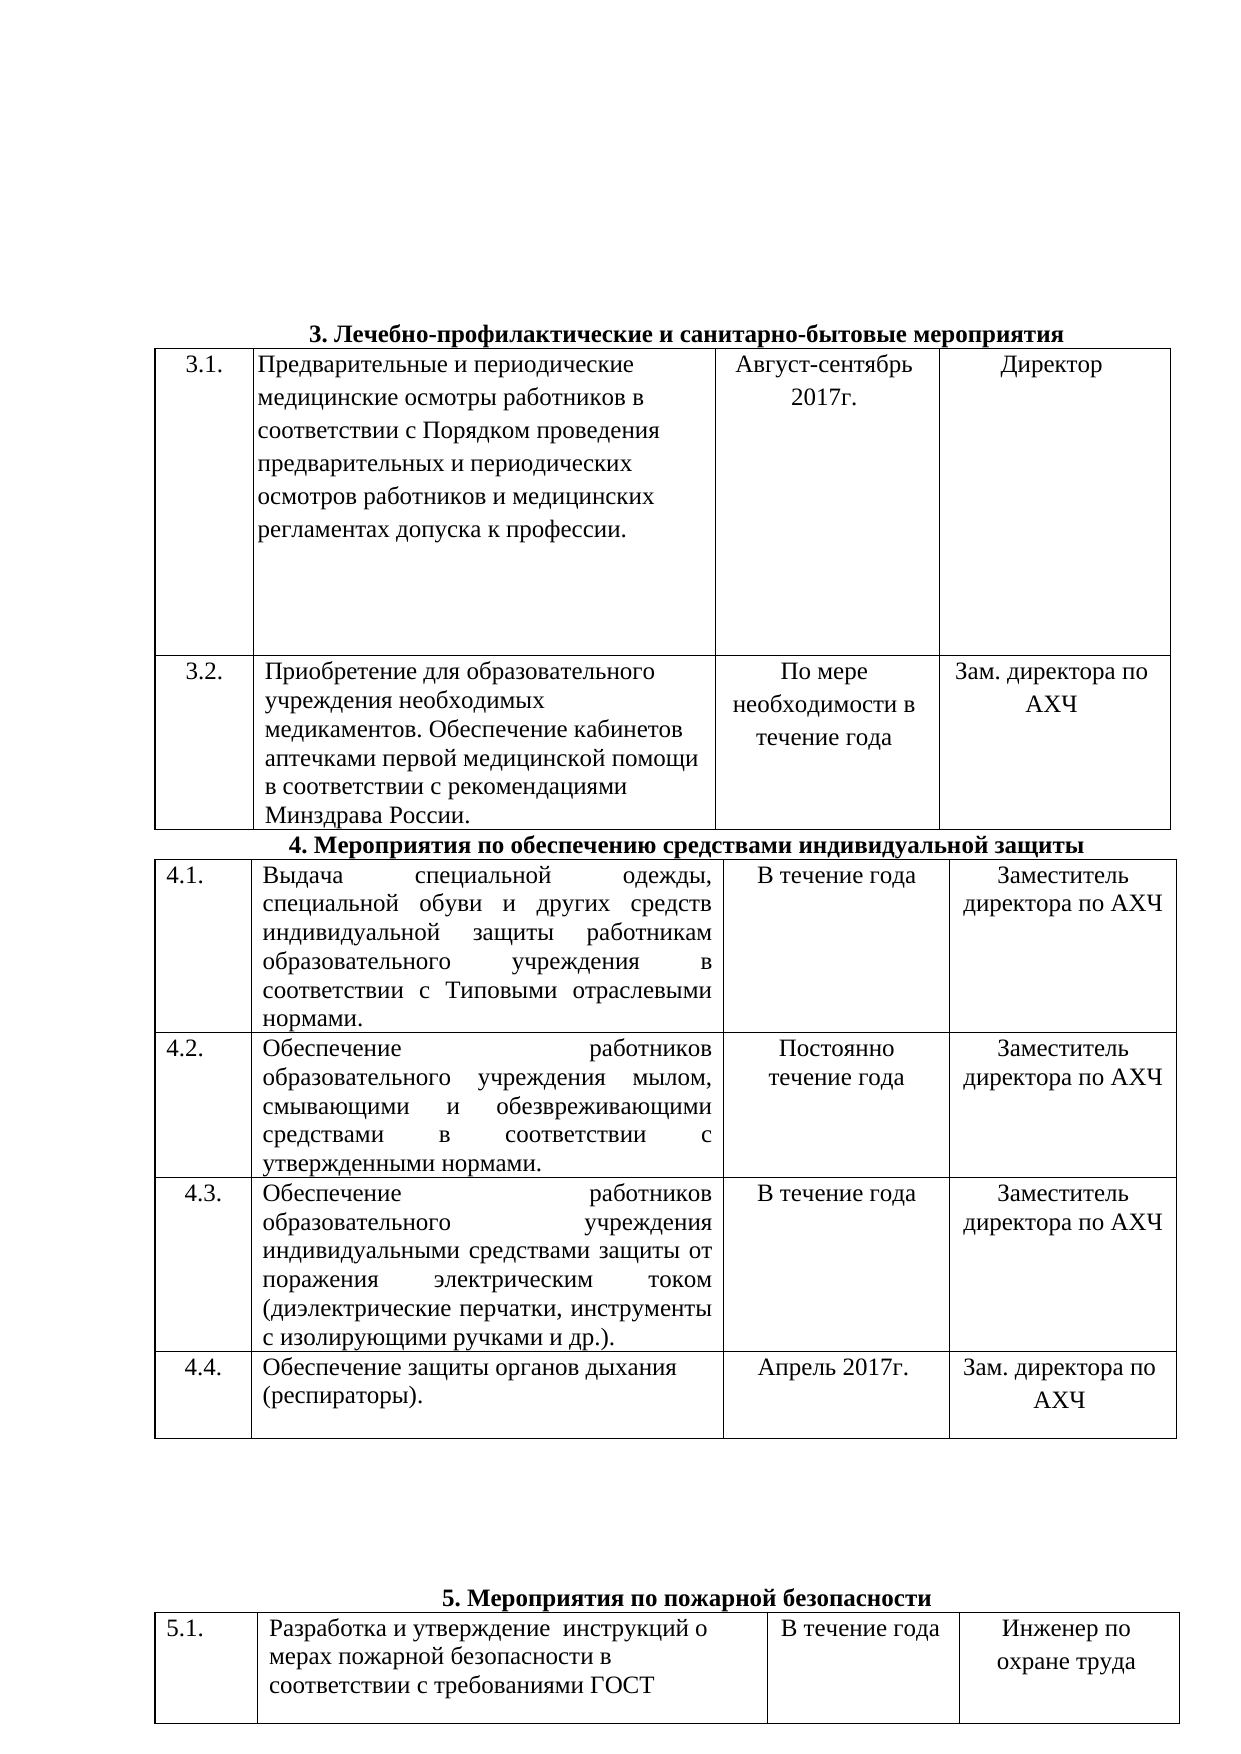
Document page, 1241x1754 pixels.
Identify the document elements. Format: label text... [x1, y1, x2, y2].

table_header Предварительные и периодические медицинские осмотры работников в соответствии с Порядком проведения предварительных и периодических осмотров работников и медицинских регламентах допуска к профессии. [254, 349, 715, 655]
table_cell Зам. директора по АХЧ [940, 656, 1170, 829]
table_cell Обеспечение работников образовательного учреждения мылом, смывающими и обезвреживающими средствами в соответствии с утвержденными нормами. [252, 1033, 723, 1177]
table_header 3.1. [156, 349, 253, 655]
table_cell Приобретение для образовательного учреждения необходимых медикаментов. Обеспечение кабинетов аптечками первой медицинской помощи в соответствии с рекомендациями Минздрава России. [254, 656, 715, 829]
table_cell Апрель 2017г. [724, 1352, 949, 1438]
table_header В течение года [724, 860, 949, 1032]
table_cell Постоянно течение года [724, 1033, 949, 1177]
table_cell 4.3. [156, 1178, 251, 1351]
table_header 5.1. [156, 1613, 257, 1723]
table_cell Обеспечение защиты органов дыхания (респираторы). [252, 1352, 723, 1438]
table_header В течение года [768, 1613, 959, 1723]
table_cell В течение года [724, 1178, 949, 1351]
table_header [960, 1613, 1179, 1723]
text 5. Мероприятия по пожарной безопасности [177, 1583, 1196, 1612]
table_cell По мере необходимости в течение года [716, 656, 939, 829]
table_header Директор [940, 349, 1170, 655]
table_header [258, 1613, 767, 1723]
table_cell 4.4. [156, 1352, 251, 1438]
table_cell Заместитель директора по АХЧ [950, 1178, 1176, 1351]
text 3. Лечебно-профилактические и санитарно-бытовые мероприятия [177, 319, 1196, 348]
table_header Выдача специальной одежды, специальной обуви и других средств индивидуальной защиты работникам образовательного учреждения в соответствии с Типовыми отраслевыми нормами. [252, 860, 723, 1032]
table_cell 3.2. [156, 656, 253, 829]
table_cell 4.2. [156, 1033, 251, 1177]
text 4. Мероприятия по обеспечению средствами индивидуальной защиты [177, 830, 1196, 859]
table_cell Зам. директора по АХЧ [950, 1352, 1176, 1438]
table_header Заместитель директора по АХЧ [950, 860, 1176, 1032]
table_cell Обеспечение работников образовательного учреждения индивидуальными средствами защиты от поражения электрическим током (диэлектрические перчатки, инструменты с изолирующими ручками и др.). [252, 1178, 723, 1351]
table_cell Заместитель директора по АХЧ [950, 1033, 1176, 1177]
table_header Август-сентябрь 2017г. [716, 349, 939, 655]
table_header 4.1. [156, 860, 251, 1032]
